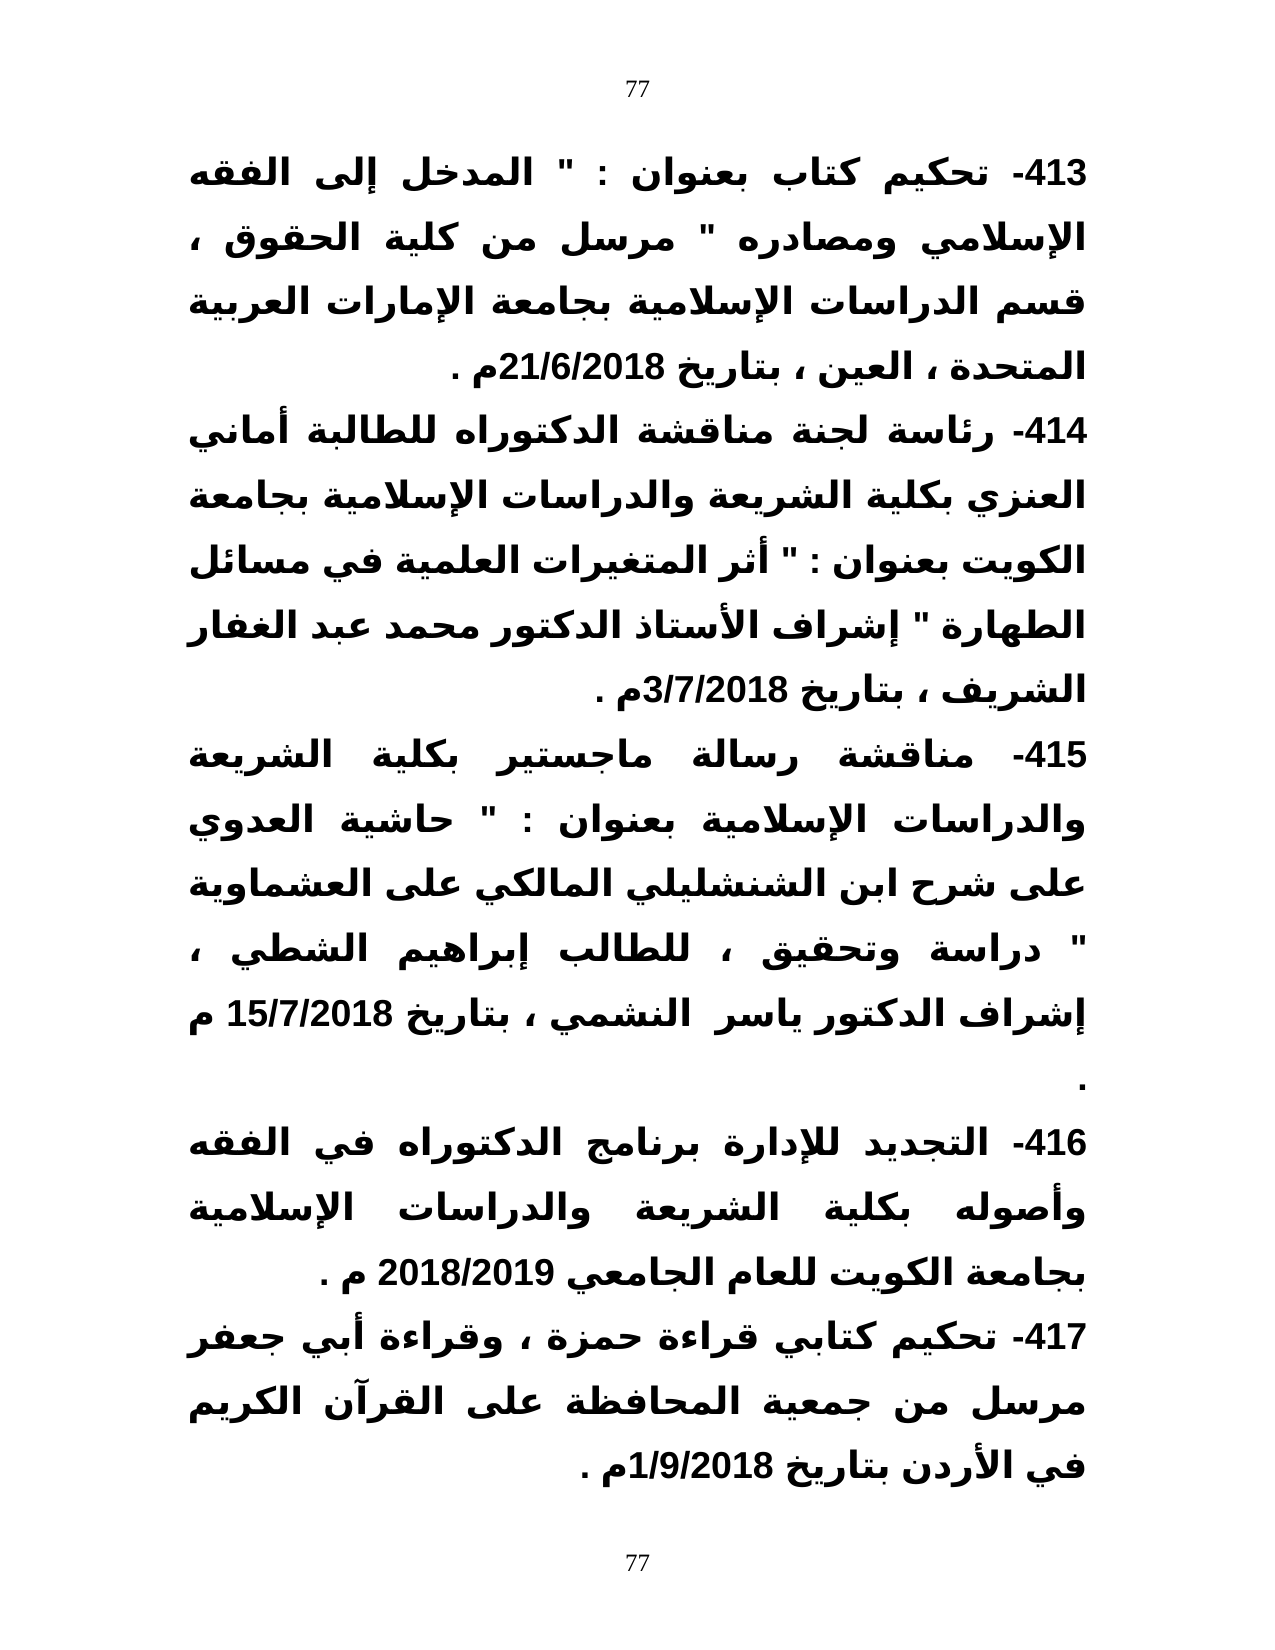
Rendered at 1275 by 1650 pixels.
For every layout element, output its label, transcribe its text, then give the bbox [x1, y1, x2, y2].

text 415- مناقشة رسالة ماجستير بكلية الشريعة والدراسات الإسلامية بعنوان : " حاشية العدوي على شرح ابن الشنشليلي المالكي على العشماوية " دراسة وتحقيق ، للطالب إبراهيم الشطي ، إشراف الدكتور ياسر النشمي ، بتاريخ 15/7/2018 م . [187, 732, 1087, 1099]
text 413- تحكيم كتاب بعنوان : " المدخل إلى الفقه الإسلامي ومصادره " مرسل من كلية الحقوق ، قسم الدراسات الإسلامية بجامعة الإمارات العربية المتحدة ، العين ، بتاريخ 21/6/2018م . [187, 150, 1087, 387]
text 414- رئاسة لجنة مناقشة الدكتوراه للطالبة أماني العنزي بكلية الشريعة والدراسات الإسلامية بجامعة الكويت بعنوان : " أثر المتغيرات العلمية في مسائل الطهارة " إشراف الأستاذ الدكتور محمد عبد الغفار الشريف ، بتاريخ 3/7/2018م . [187, 409, 1087, 711]
text 416- التجديد للإدارة برنامج الدكتوراه في الفقه وأصوله بكلية الشريعة والدراسات الإسلامية بجامعة الكويت للعام الجامعي 2018/2019 م . [187, 1120, 1087, 1293]
text 417- تحكيم كتابي قراءة حمزة ، وقراءة أبي جعفر مرسل من جمعية المحافظة على القرآن الكريم في الأردن بتاريخ 1/9/2018م . [187, 1314, 1087, 1487]
